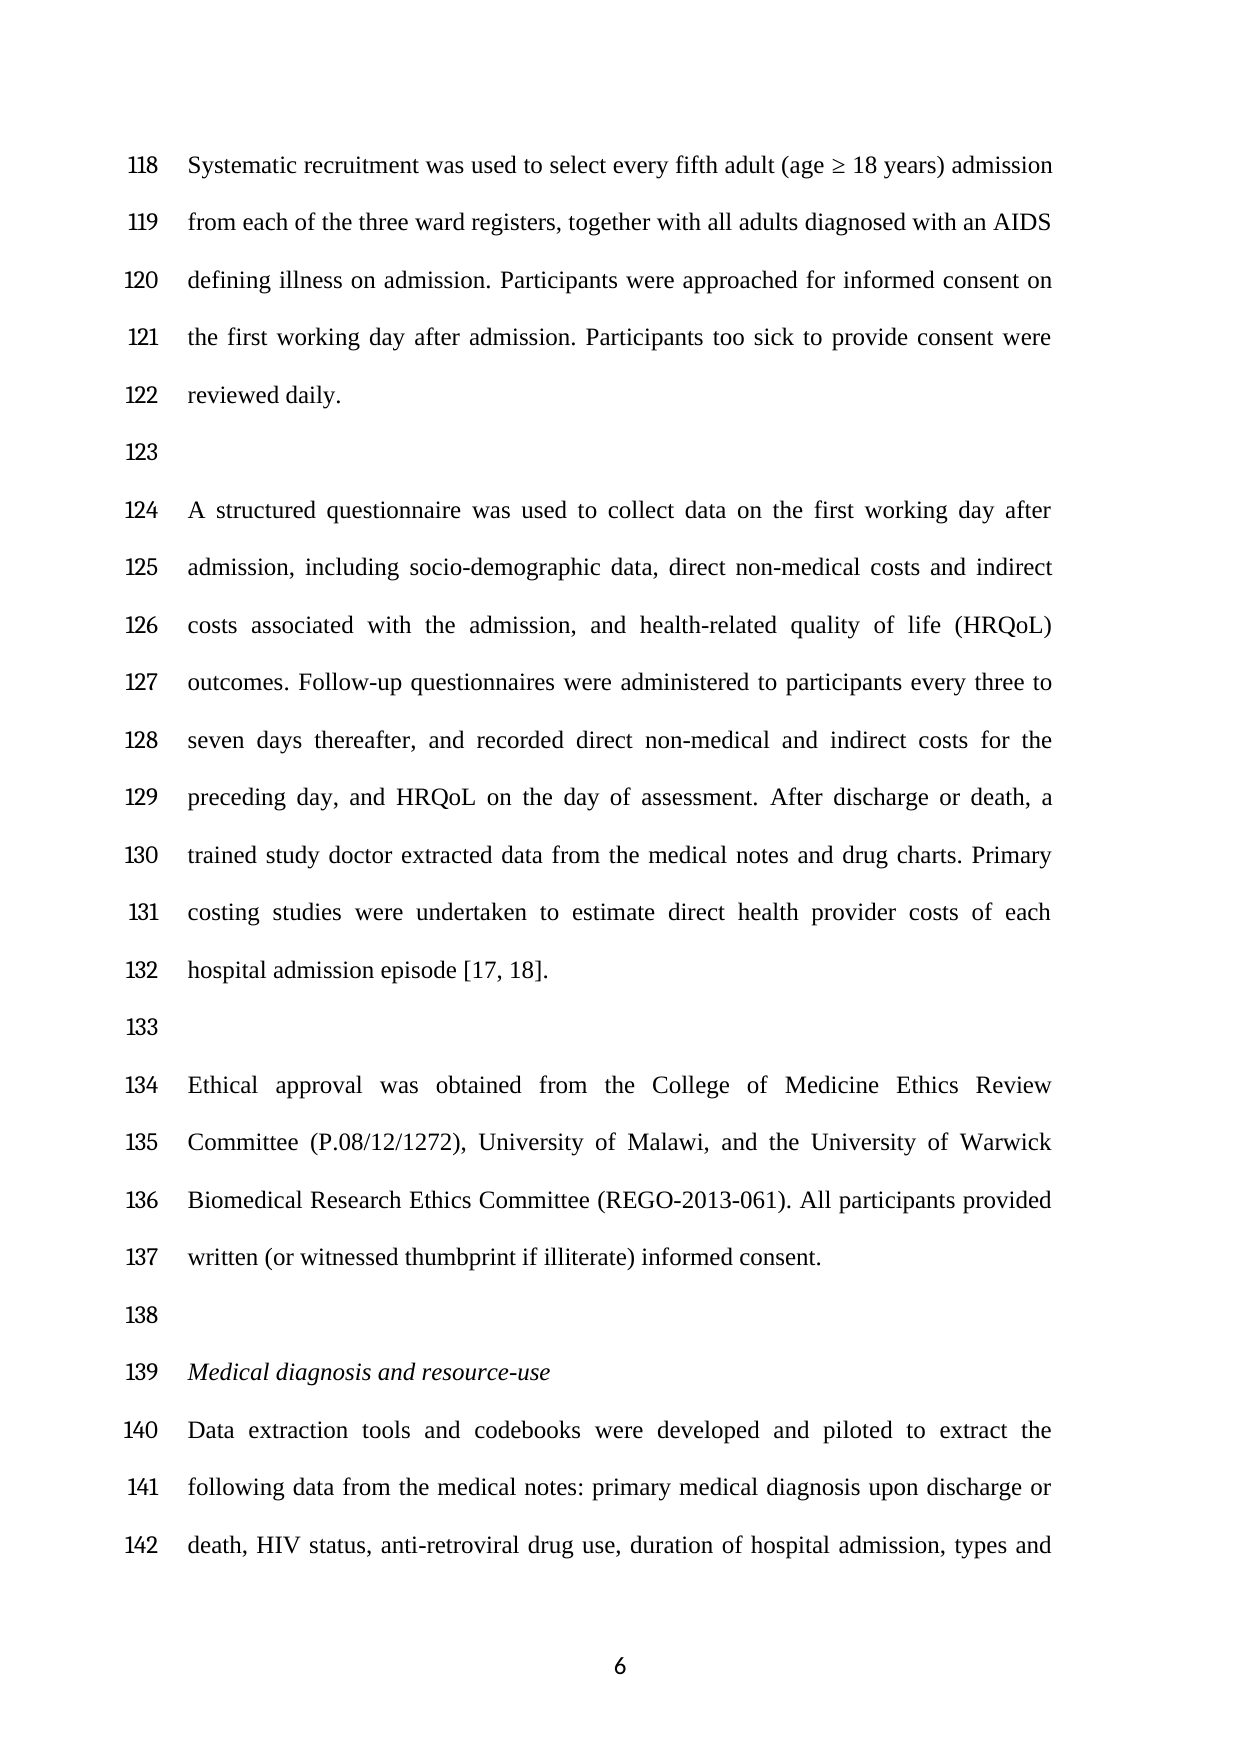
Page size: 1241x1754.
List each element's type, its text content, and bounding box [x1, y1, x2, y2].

text Systematic recruitment was used to select every fifth adult (age ≥ 18 years) admission from each of the three ward registers, together with all adults diagnosed with an AIDS defining illness on admission. Participants were approached for informed consent on the first working day after admission. Participants too sick to provide consent were reviewed daily. [187, 150, 1053, 409]
text Medical diagnosis and resource-use [187, 1357, 1053, 1386]
text A structured questionnaire was used to collect data on the first working day after admission, including socio-demographic data, direct non-medical costs and indirect costs associated with the admission, and health-related quality of life (HRQoL) outcomes. Follow-up questionnaires were administered to participants every three to seven days thereafter, and recorded direct non-medical and indirect costs for the preceding day, and HRQoL on the day of assessment. After discharge or death, a trained study doctor extracted data from the medical notes and drug charts. Primary costing studies were undertaken to estimate direct health provider costs of each hospital admission episode [17, 18]. [187, 495, 1053, 984]
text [187, 1415, 1053, 1559]
text Ethical approval was obtained from the College of Medicine Ethics Review Committee (P.08/12/1272), University of Malawi, and the University of Warwick Biomedical Research Ethics Committee (REGO-2013-061). All participants provided written (or witnessed thumbprint if illiterate) informed consent. [187, 1070, 1053, 1271]
